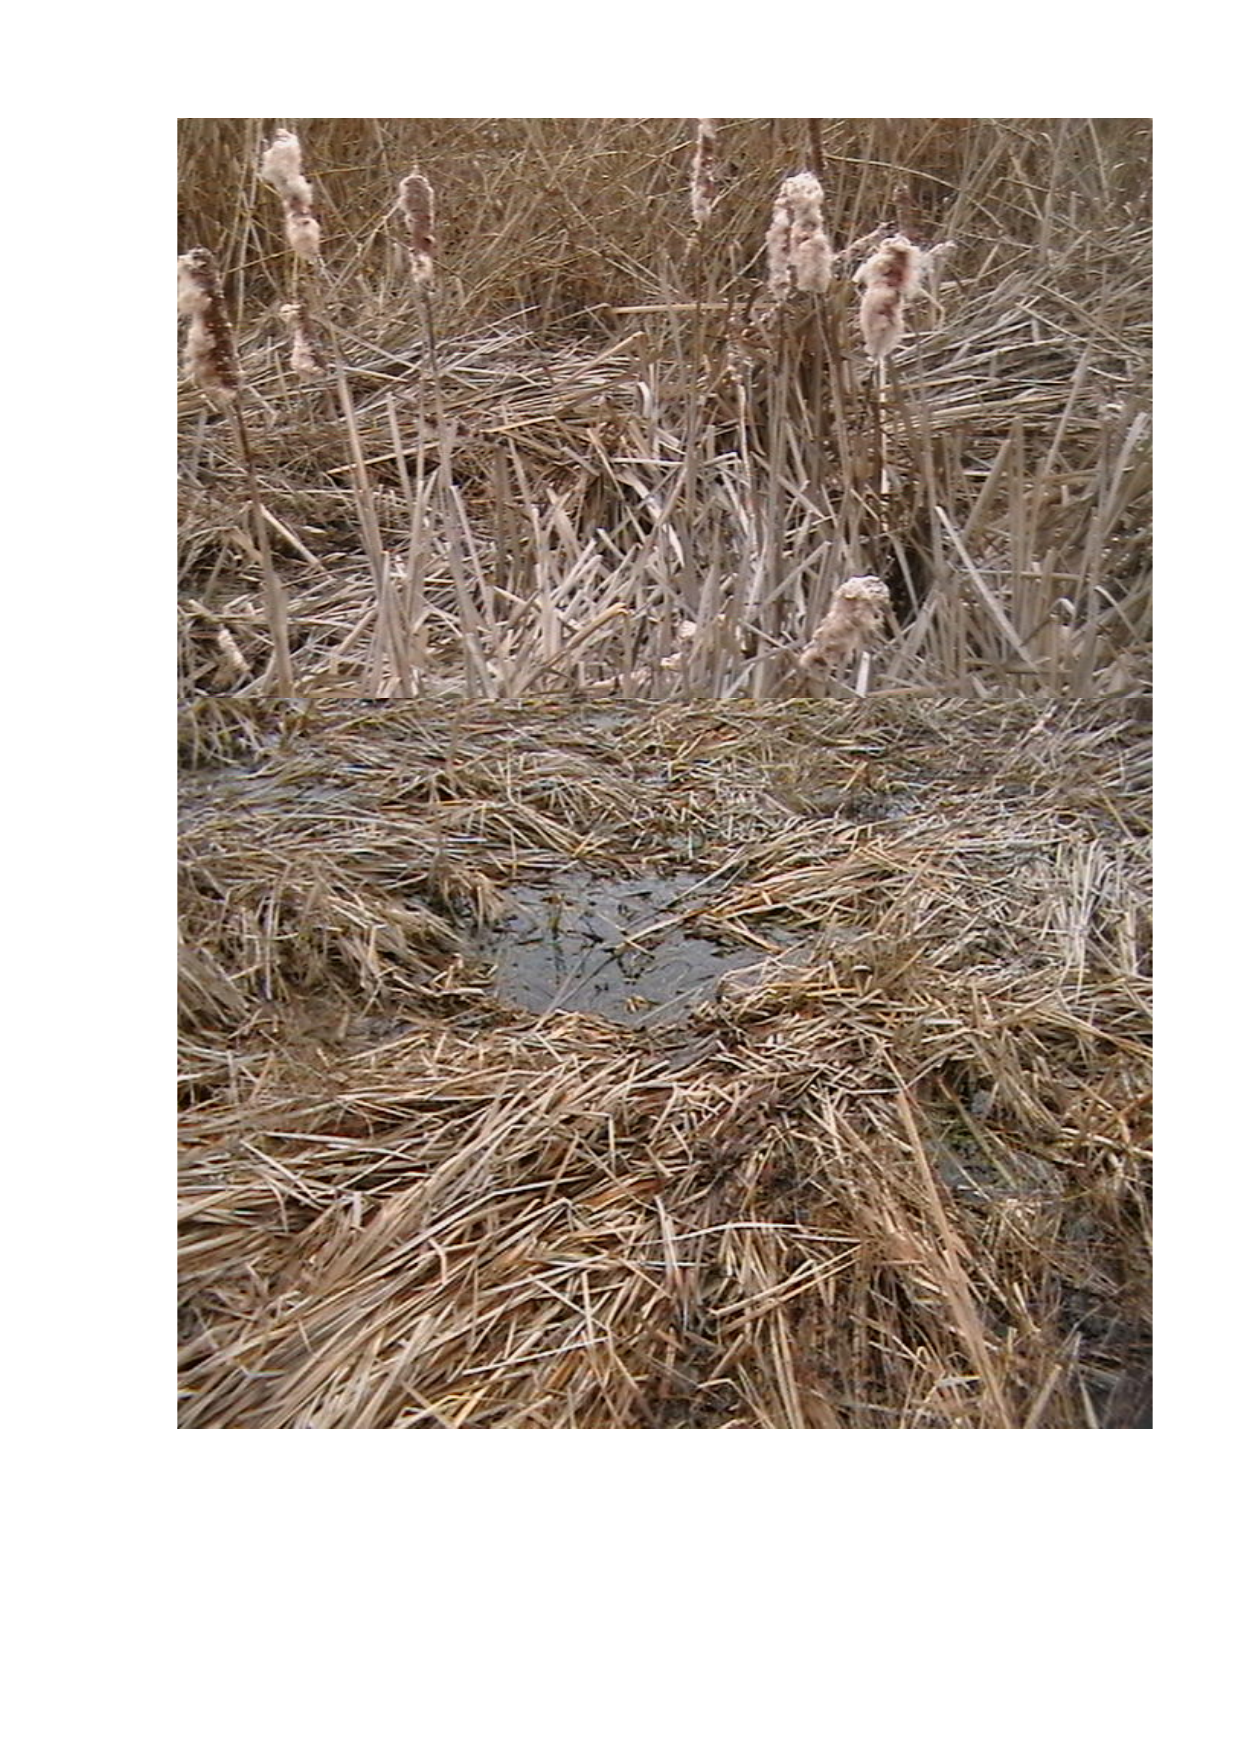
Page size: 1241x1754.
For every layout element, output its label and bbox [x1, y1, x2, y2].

picture [177, 118, 1153, 1429]
